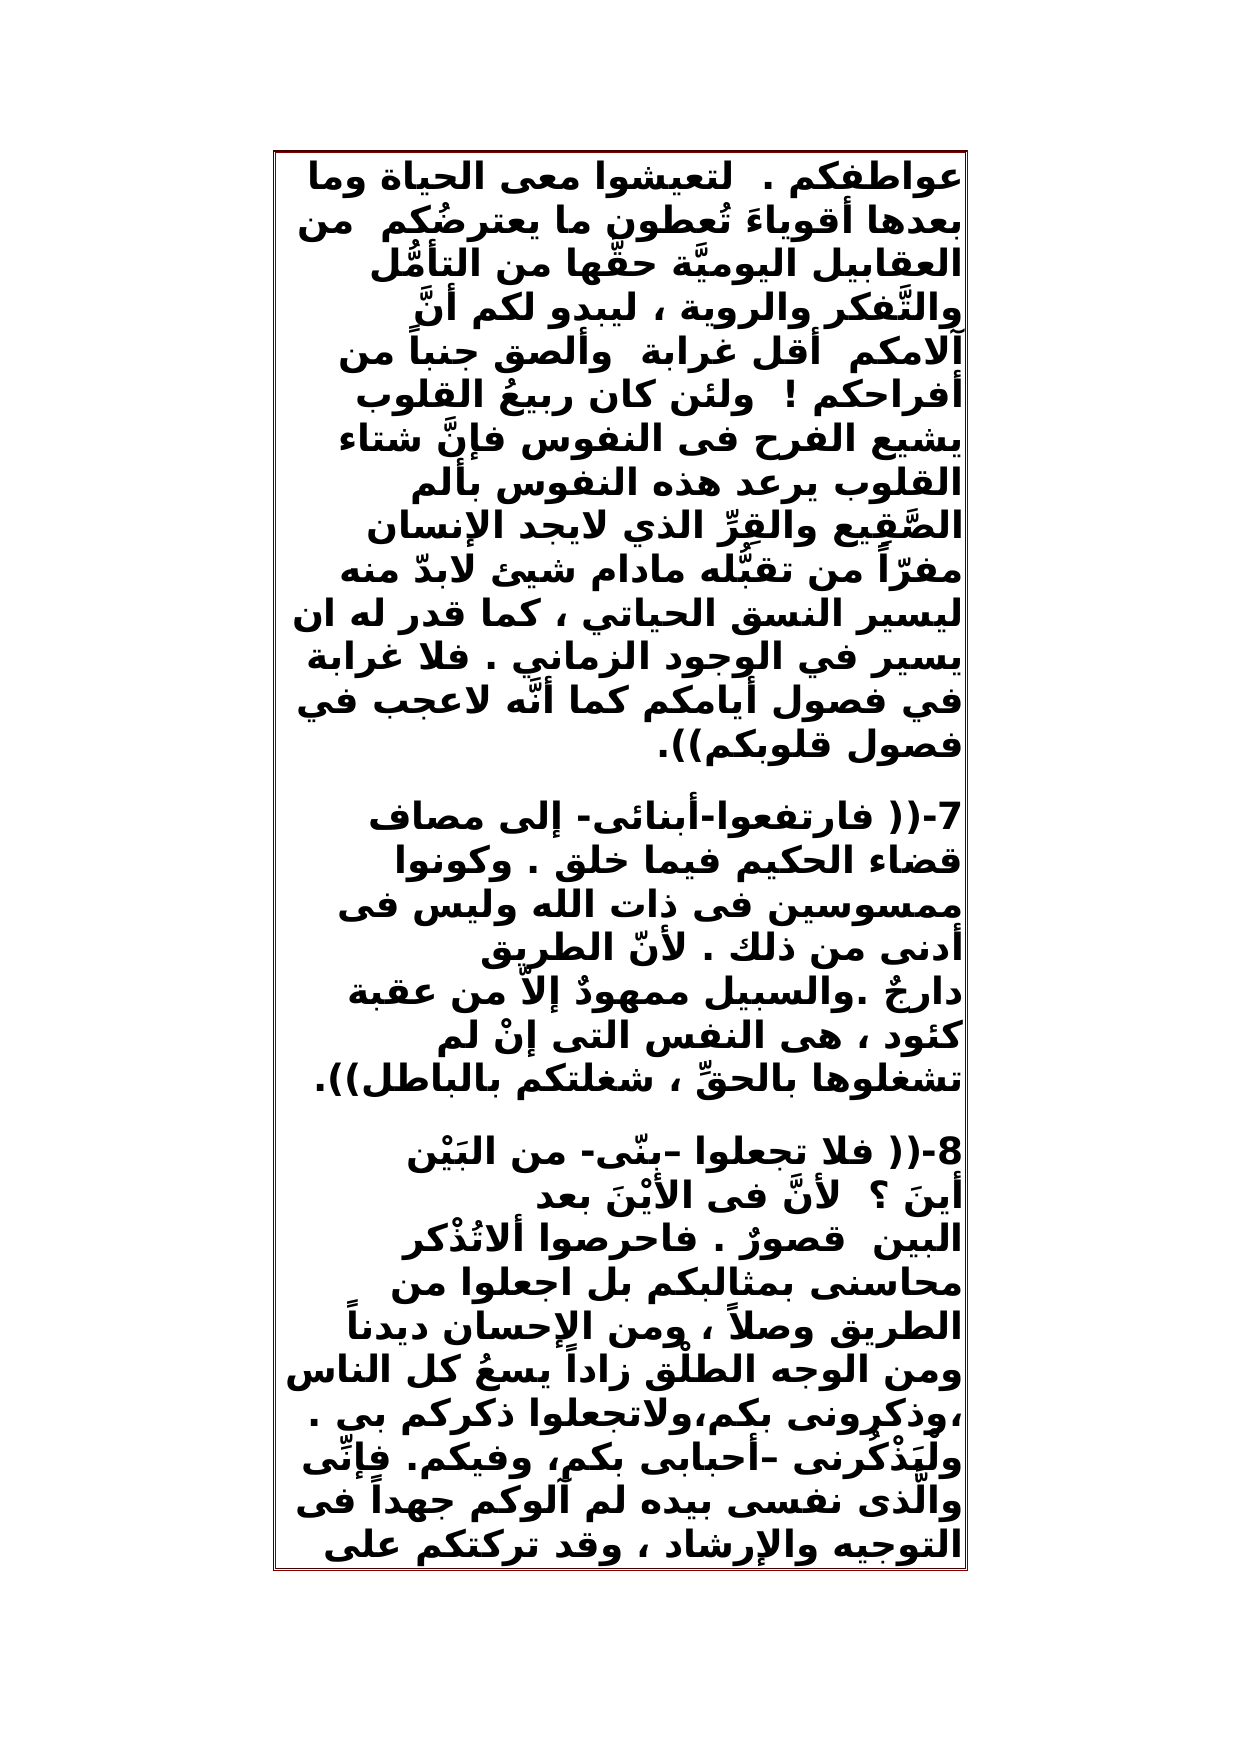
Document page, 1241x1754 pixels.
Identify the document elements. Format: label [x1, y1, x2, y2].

table_cell [276, 153, 965, 1568]
